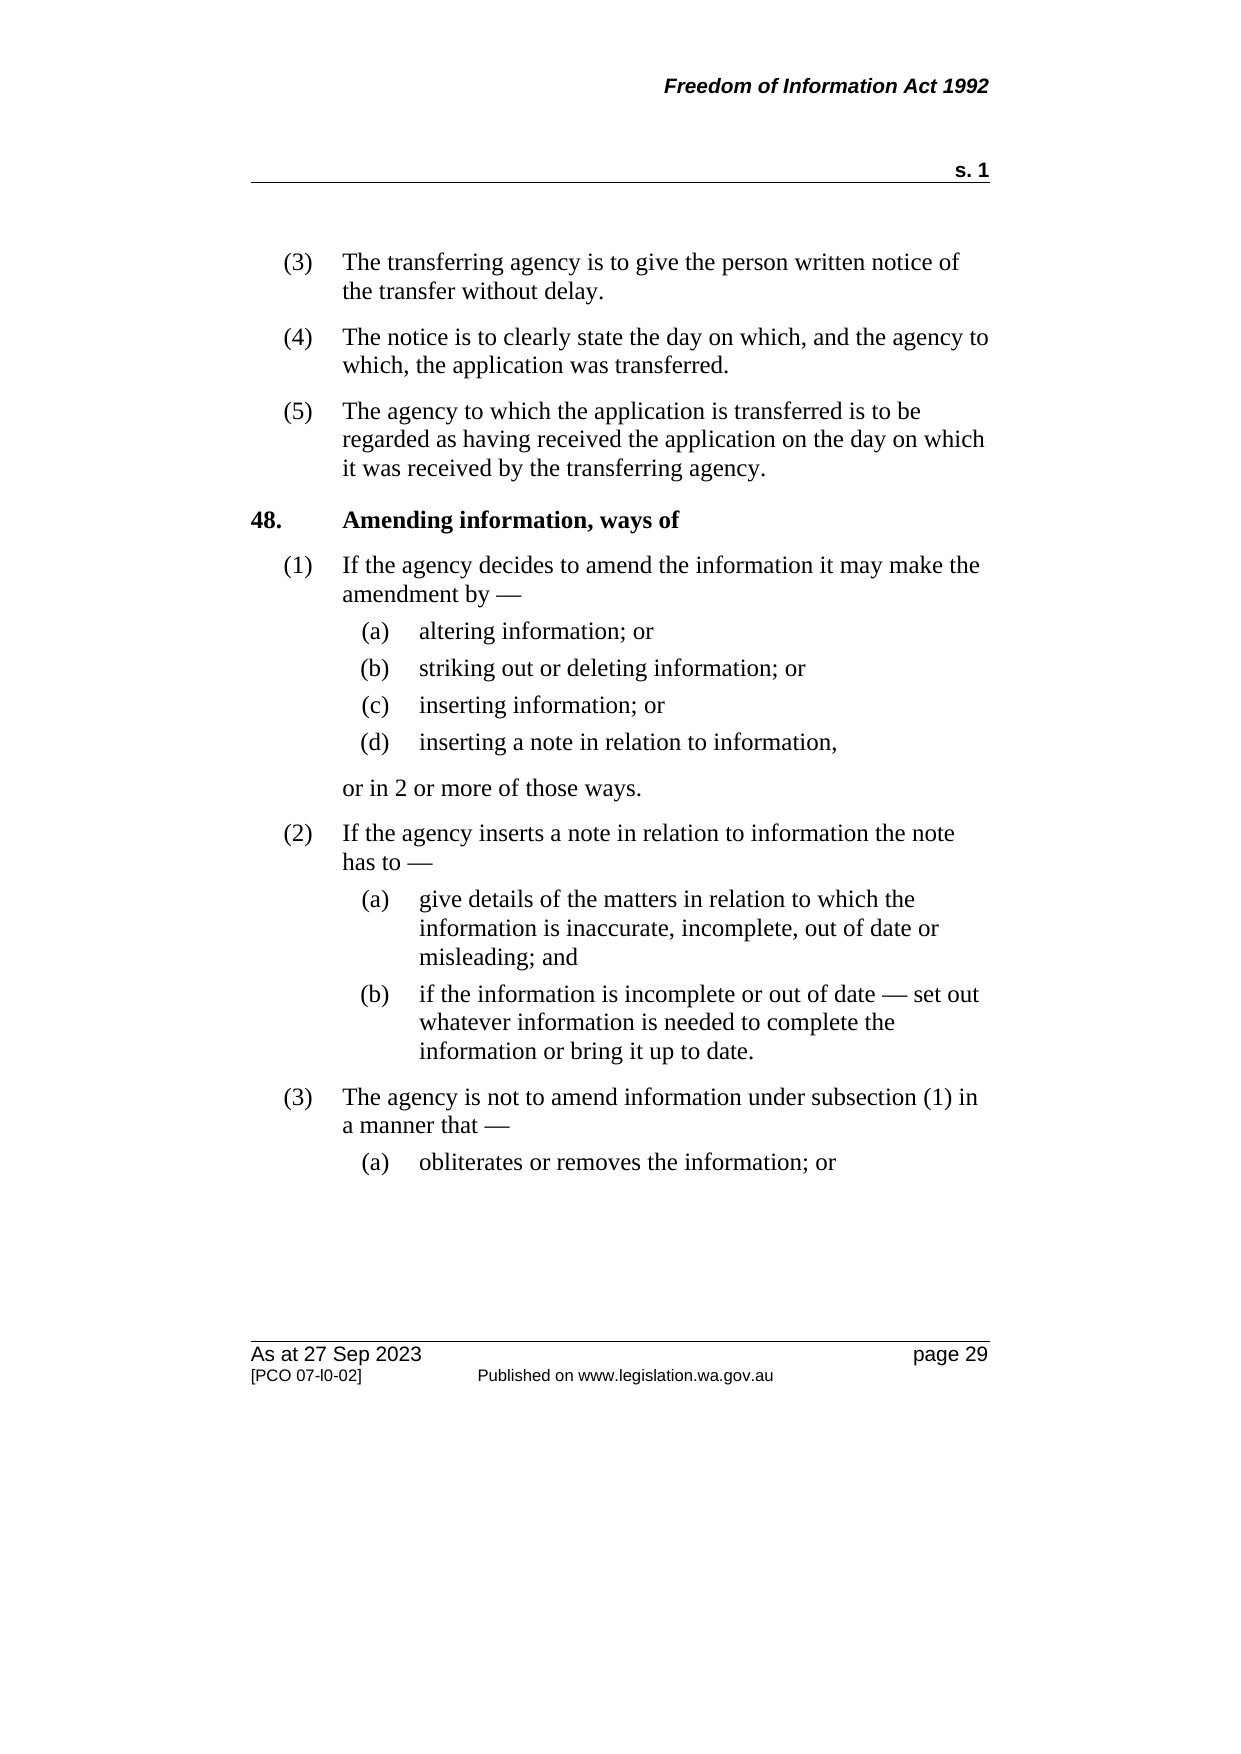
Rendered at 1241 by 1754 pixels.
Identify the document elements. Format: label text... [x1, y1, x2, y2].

text (a) obliterates or removes the information; or [251, 1147, 990, 1176]
text (3) The agency is not to amend information under subsection (1) in a manner that — [251, 1082, 990, 1139]
text (d) inserting a note in relation to information, [251, 727, 990, 756]
text (4) The notice is to clearly state the day on which, and the agency to which, the application was transferred. [251, 322, 990, 379]
subtitle 48. Amending information, ways of [251, 505, 990, 534]
text (c) inserting information; or [251, 690, 990, 719]
text (2) If the agency inserts a note in relation to information the note has to — [251, 818, 990, 876]
text (5) The agency to which the application is transferred is to be regarded as having received the application on the day on which it was received by the transferring agency. [251, 396, 990, 482]
text (3) The transferring agency is to give the person written notice of the transfer without delay. [251, 247, 990, 305]
text (a) give details of the matters in relation to which the information is inaccurate, incomplete, out of date or misleading; and [251, 884, 990, 970]
text (1) If the agency decides to amend the information it may make the amendment by — [251, 550, 990, 608]
text (a) altering information; or [251, 616, 990, 645]
text (b) striking out or deleting information; or [251, 653, 990, 682]
text (b) if the information is incomplete or out of date — set out whatever information is needed to complete the information or bring it up to date. [251, 979, 990, 1065]
text or in 2 or more of those ways. [251, 773, 990, 802]
